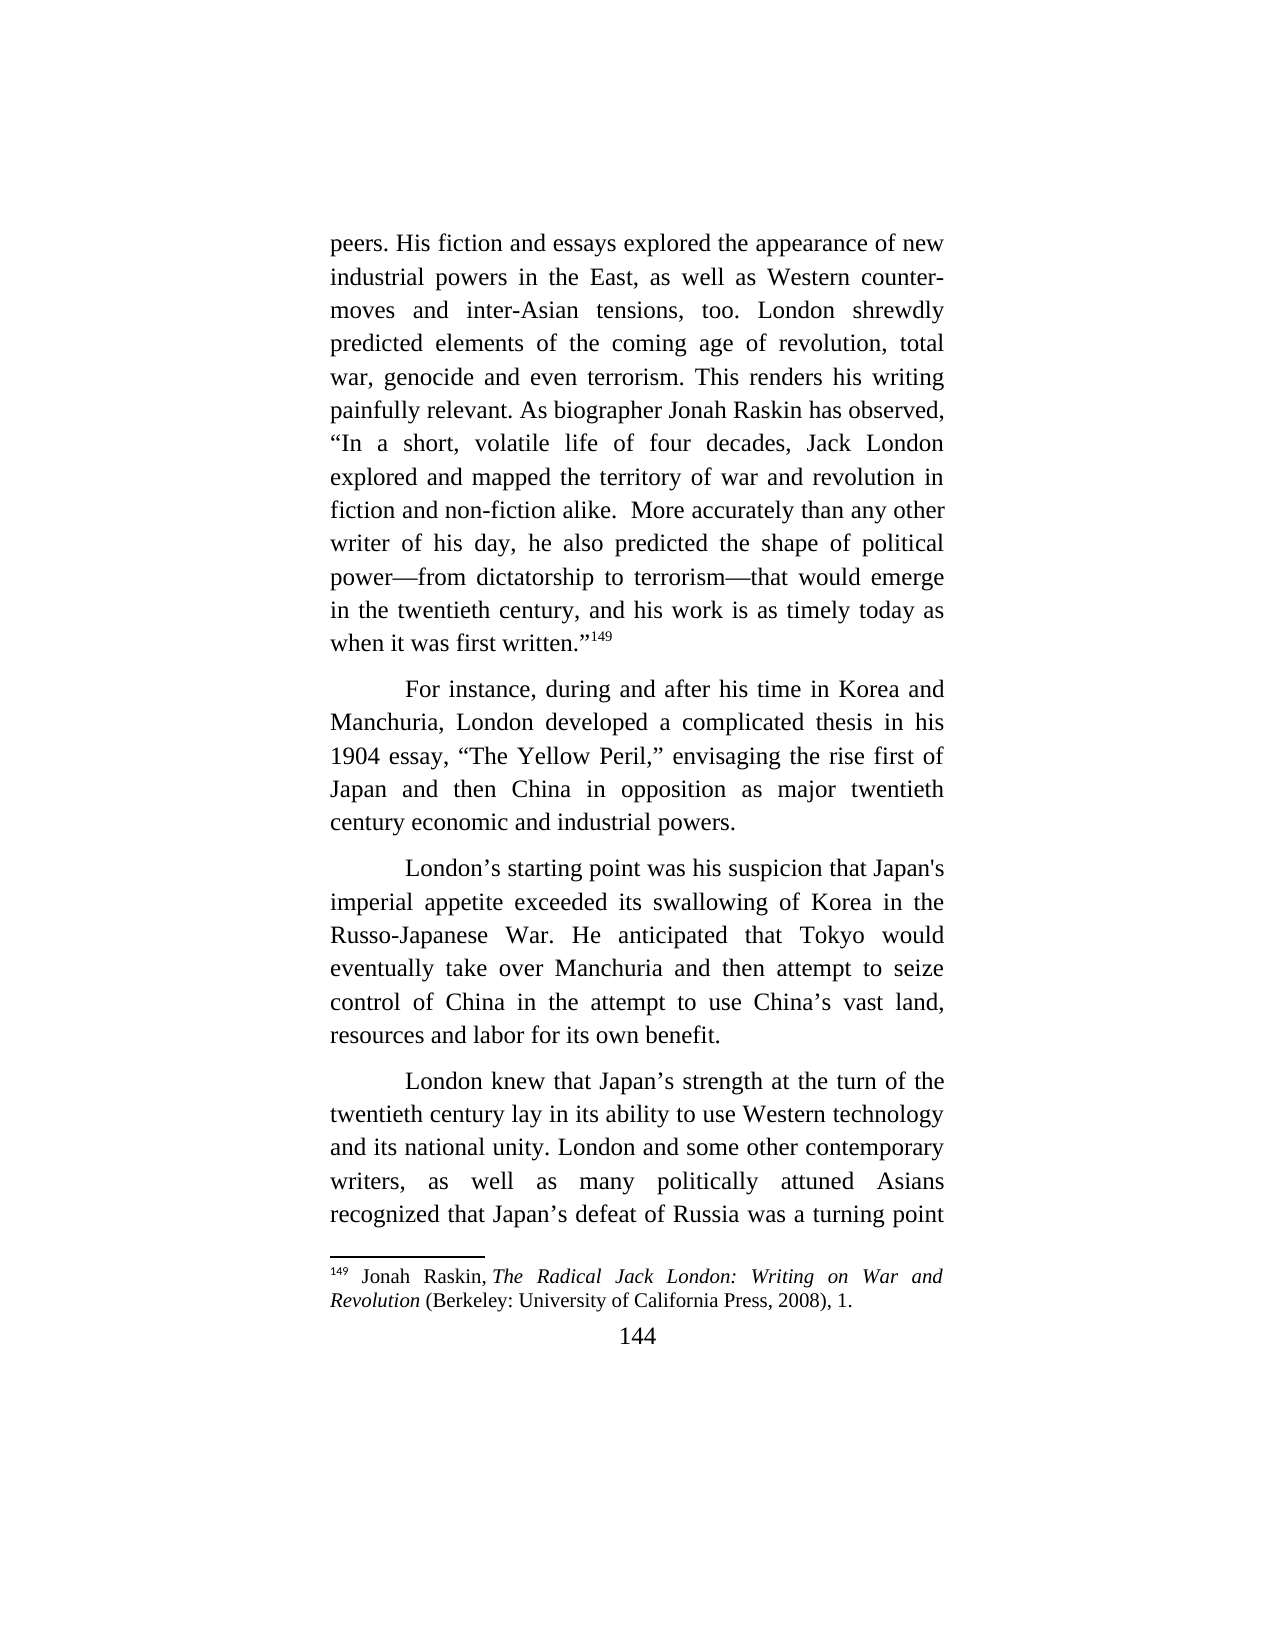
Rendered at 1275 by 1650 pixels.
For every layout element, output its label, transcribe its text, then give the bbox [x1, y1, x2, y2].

text For instance, during and after his time in Korea and Manchuria, London developed a complicated thesis in his 1904 essay, “The Yellow Peril,” envisaging the rise first of Japan and then China in opposition as major twentieth century economic and industrial powers. [330, 671, 945, 837]
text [330, 1062, 945, 1229]
text In addition, as an analyst, London's deep understanding of how the industrial, politico-strategic and social worlds were profoundly changing surpassed that of his peers. His fiction and essays explored the appearance of new industrial powers in the East, as well as Western counter-moves and inter-Asian tensions, too. London shrewdly predicted elements of the coming age of revolution, total war, genocide and even terrorism. This renders his writing painfully relevant. As biographer Jonah Raskin has observed, “In a short, volatile life of four decades, Jack London explored and mapped the territory of war and revolution in fiction and non-fiction alike. More accurately than any other writer of his day, he also predicted the shape of political power—from dictatorship to terrorism—that would emerge in the twentieth century, and his work is as timely today as when it was first written.” [330, 225, 945, 658]
text London’s starting point was his suspicion that Japan's imperial appetite exceeded its swallowing of Korea in the Russo-Japanese War. He anticipated that Tokyo would eventually take over Manchuria and then attempt to seize control of China in the attempt to use China’s vast land, resources and labor for its own benefit. [330, 850, 945, 1050]
